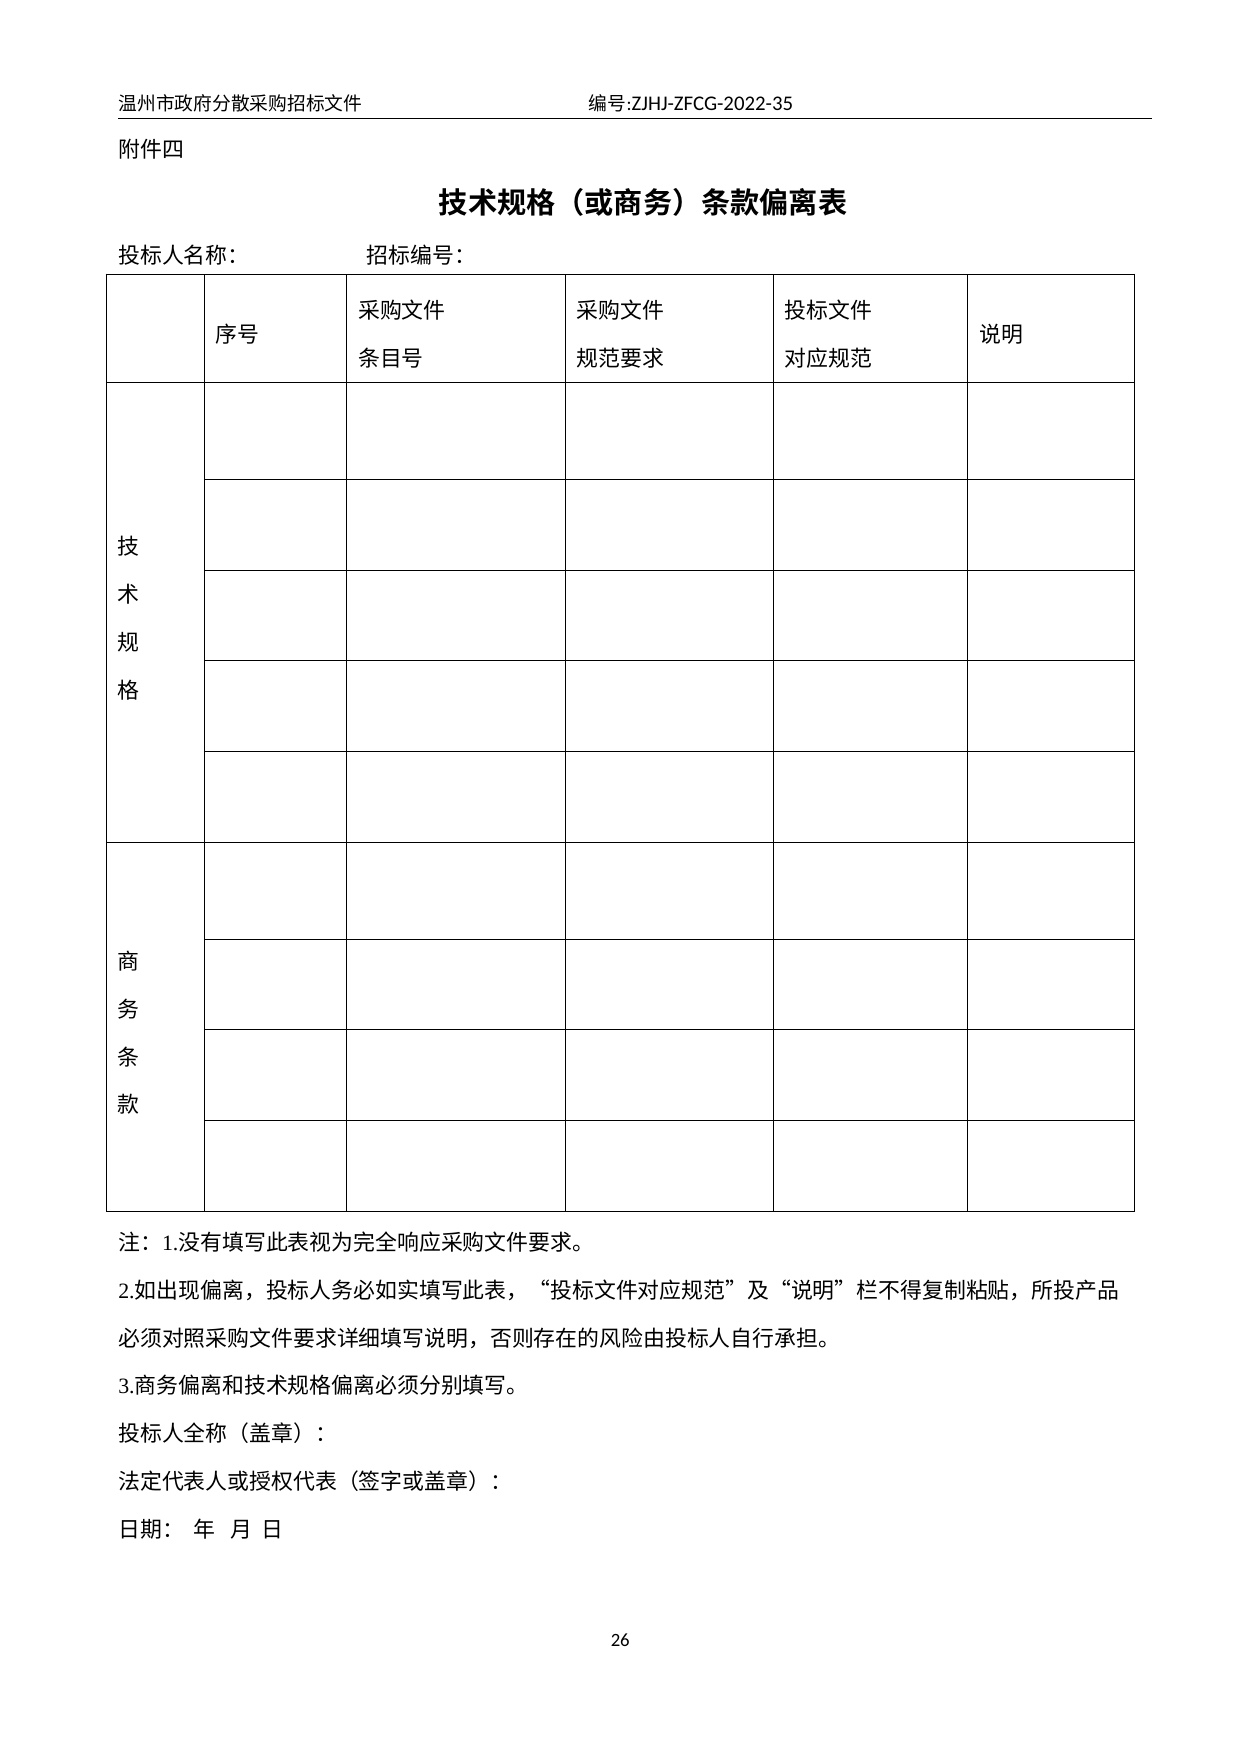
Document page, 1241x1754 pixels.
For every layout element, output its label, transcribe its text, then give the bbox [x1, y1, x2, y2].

text 注：1.没有填写此表视为完全响应采购文件要求。 [118, 1212, 1122, 1260]
table_cell [968, 383, 1134, 479]
table_cell [566, 571, 773, 660]
table_header [107, 275, 204, 382]
table_cell [347, 1030, 565, 1120]
table_cell [774, 752, 967, 842]
table_cell [347, 1121, 565, 1211]
table_cell [968, 752, 1134, 842]
table_cell [774, 1121, 967, 1211]
table_cell [968, 1121, 1134, 1211]
table_cell [968, 940, 1134, 1029]
text 日期： 年 月 日 [118, 1499, 1122, 1547]
table_cell [347, 571, 565, 660]
text 2.如出现偏离，投标人务必如实填写此表，“投标文件对应规范”及“说明”栏不得复制粘贴，所投产品必须对照采购文件要求详细填写说明，否则存在的风险由投标人自行承担。 [118, 1260, 1122, 1356]
table_cell [205, 1030, 346, 1120]
table_cell [566, 383, 773, 479]
table_cell [347, 752, 565, 842]
table_cell [205, 752, 346, 842]
text 法定代表人或授权代表（签字或盖章）： [118, 1451, 1122, 1499]
table_cell [347, 480, 565, 569]
table_cell [347, 940, 565, 1029]
table_cell [774, 383, 967, 479]
table_cell [774, 940, 967, 1029]
table_cell [205, 571, 346, 660]
table_cell [566, 480, 773, 569]
table_header 序号 [205, 275, 346, 382]
table_cell [968, 661, 1134, 751]
table_cell [774, 661, 967, 751]
table_cell [968, 571, 1134, 660]
table_cell [205, 940, 346, 1029]
table_cell [774, 571, 967, 660]
table_header 采购文件 条目号 [347, 275, 565, 382]
text 附件四 [118, 119, 1122, 167]
table_cell [347, 661, 565, 751]
table_cell [566, 843, 773, 938]
table_cell [566, 661, 773, 751]
table_cell [205, 843, 346, 938]
table_cell [205, 383, 346, 479]
text 投标人名称： 招标编号： [118, 226, 1122, 273]
table_cell [566, 940, 773, 1029]
table_cell [205, 480, 346, 569]
table_header 说明 [968, 275, 1134, 382]
table_cell 商 务 条 款 [107, 843, 204, 1211]
table_cell [205, 1121, 346, 1211]
table_cell [205, 661, 346, 751]
table_cell [566, 1030, 773, 1120]
table_cell [774, 1030, 967, 1120]
table_cell [968, 843, 1134, 938]
table_cell [347, 843, 565, 938]
table_cell [968, 1030, 1134, 1120]
table_cell [968, 480, 1134, 569]
table_cell 技 术 规 格 [107, 383, 204, 842]
text 投标人全称（盖章）： [118, 1403, 1122, 1451]
text 3.商务偏离和技术规格偏离必须分别填写。 [118, 1356, 1122, 1403]
table_header 投标文件 对应规范 [774, 275, 967, 382]
table_cell [347, 383, 565, 479]
table_header 采购文件 规范要求 [566, 275, 773, 382]
table_cell [566, 752, 773, 842]
table_cell [774, 843, 967, 938]
table_cell [774, 480, 967, 569]
text 技术规格（或商务）条款偏离表 [118, 167, 1122, 226]
table_cell [566, 1121, 773, 1211]
